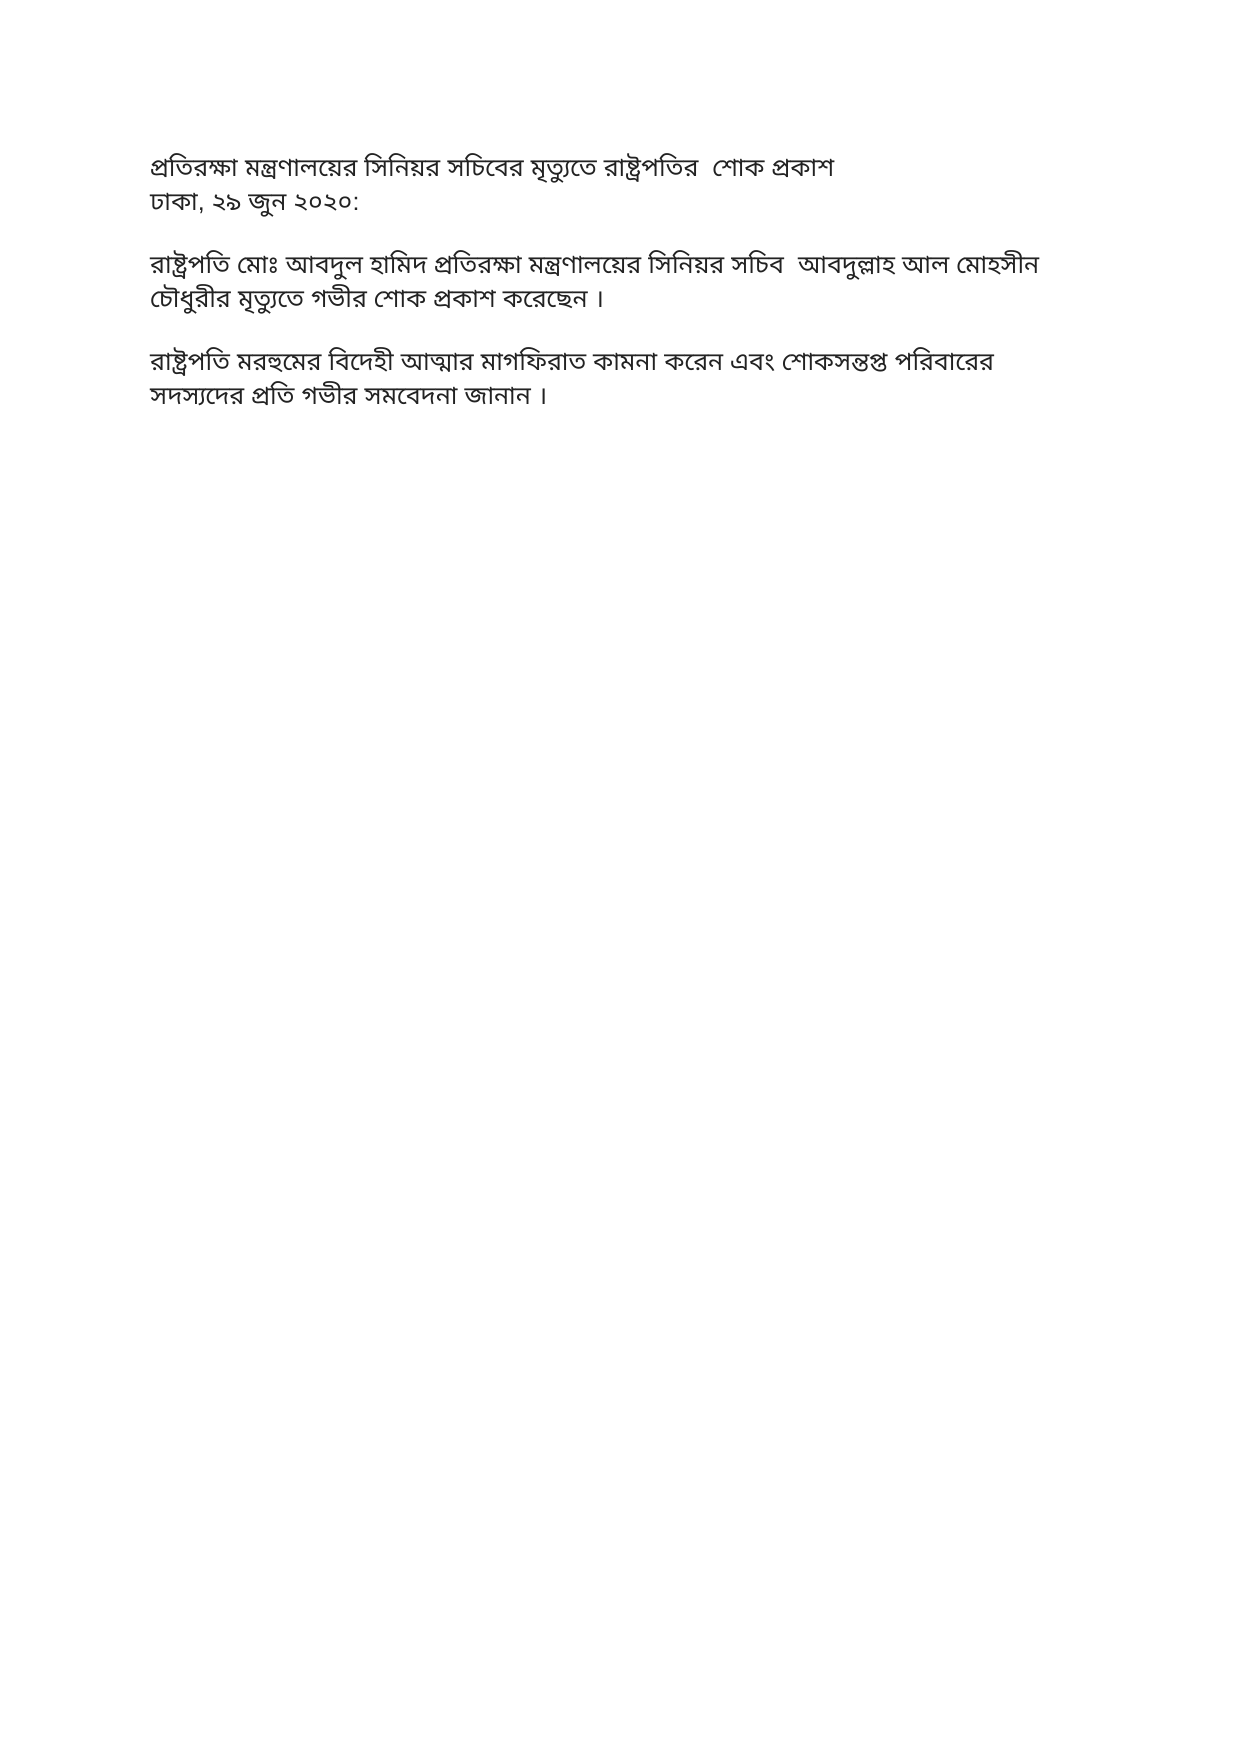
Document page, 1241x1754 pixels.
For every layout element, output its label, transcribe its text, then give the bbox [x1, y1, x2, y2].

text রাষ্ট্রপতি মরহুমের বিদেহী আত্মার মাগফিরাত কামনা করেন এবং শোকসন্তপ্ত পরিবারের সদস্যদের প্রতি গভীর সমবেদনা জানান । [150, 344, 1090, 412]
text প্রতিরক্ষা মন্ত্রণালয়ের সিনিয়র সচিবের মৃত্যুতে রাষ্ট্রপতির শোক প্রকাশ [150, 150, 1090, 184]
text ঢাকা, ২৯ জুন ২০২০: [150, 184, 1090, 218]
text রাষ্ট্রপতি মোঃ আবদুল হামিদ প্রতিরক্ষা মন্ত্রণালয়ের সিনিয়র সচিব আবদুল্লাহ আল মোহসীন চৌধুরীর মৃত্যুতে গভীর শোক প্রকাশ করেছেন । [150, 247, 1090, 315]
